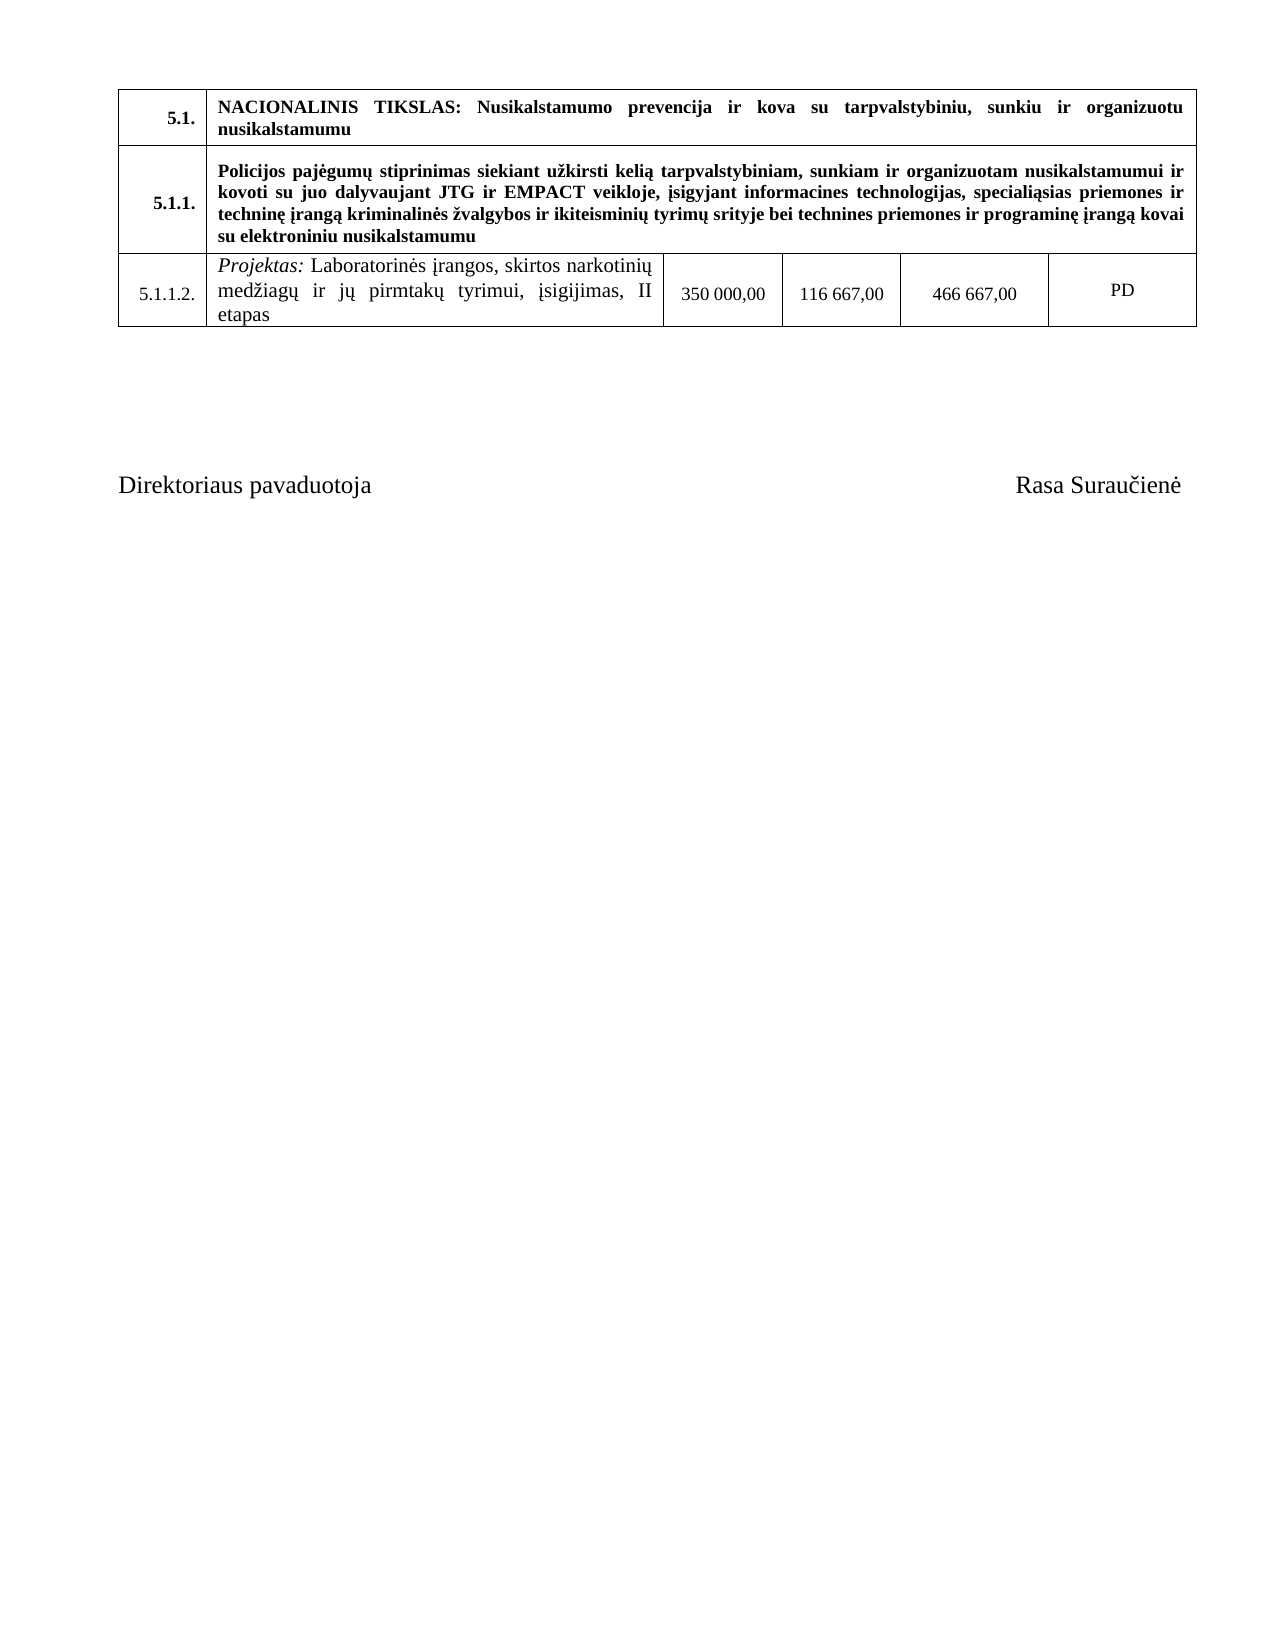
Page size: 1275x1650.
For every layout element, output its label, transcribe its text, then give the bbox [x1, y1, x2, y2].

table_cell 5.1. [119, 90, 206, 145]
table_cell 116 667,00 [783, 254, 900, 326]
table_cell 5.1.1. [119, 146, 206, 252]
table_cell PD [1049, 254, 1196, 326]
table_cell Policijos pajėgumų stiprinimas siekiant užkirsti kelią tarpvalstybiniam, sunkiam ir organizuotam nusikalstamumui ir kovoti su juo dalyvaujant JTG ir EMPACT veikloje, įsigyjant informacines technologijas, specialiąsias priemones ir techninę įrangą kriminalinės žvalgybos ir ikiteisminių tyrimų srityje bei technines priemones ir programinę įrangą kovai su elektroniniu nusikalstamumu [207, 146, 1196, 252]
table_cell 350 000,00 [664, 254, 782, 326]
text Direktoriaus pavaduotoja Rasa Suraučienė [118, 470, 1186, 499]
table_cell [207, 90, 1196, 145]
table_cell 5.1.1.2. [119, 254, 206, 326]
table_cell 466 667,00 [901, 254, 1048, 326]
table_cell Projektas: Laboratorinės įrangos, skirtos narkotinių medžiagų ir jų pirmtakų tyrimui, įsigijimas, II etapas [207, 254, 663, 326]
